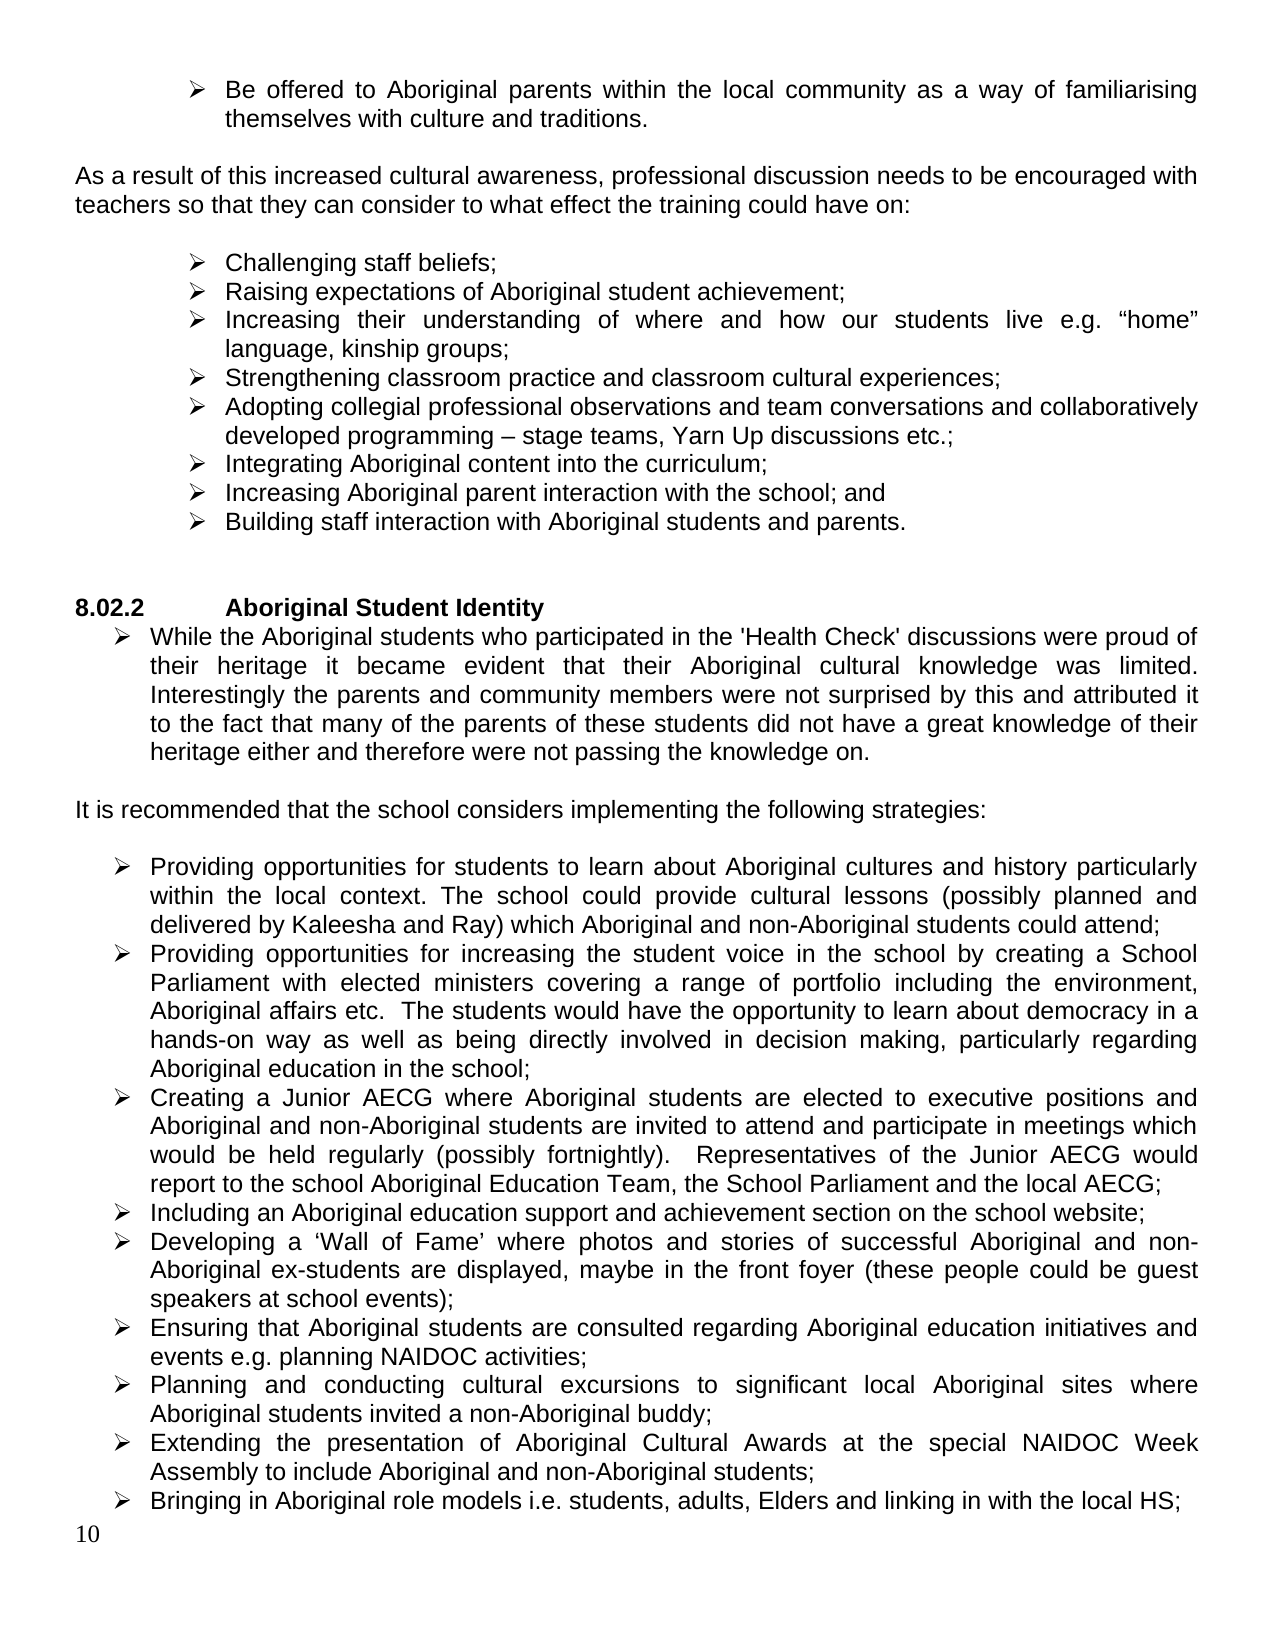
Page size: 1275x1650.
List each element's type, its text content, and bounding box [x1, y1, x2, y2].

list Integrating Aboriginal content into the curriculum; [187, 449, 1200, 478]
list Including an Aboriginal education support and achievement section on the school website; [112, 1198, 1200, 1226]
list Creating a Junior AECG where Aboriginal students are elected to executive positions and Aboriginal and non-Aboriginal students are invited to attend and participate in meetings which would be held regularly (possibly fortnightly). Representatives of the Junior AECG would report to the school Aboriginal Education Team, the School Parliament and the local AECG; [112, 1082, 1200, 1198]
list Bringing in Aboriginal role models i.e. students, adults, Elders and linking in with the local HS; [112, 1486, 1200, 1514]
list Increasing Aboriginal parent interaction with the school; and [187, 478, 1200, 507]
list Increasing their understanding of where and how our students live e.g. “home” language, kinship groups; [187, 305, 1200, 363]
list Extending the presentation of Aboriginal Cultural Awards at the special NAIDOC Week Assembly to include Aboriginal and non-Aboriginal students; [112, 1428, 1200, 1486]
list Planning and conducting cultural excursions to significant local Aboriginal sites where Aboriginal students invited a non-Aboriginal buddy; [112, 1370, 1200, 1428]
list While the Aboriginal students who participated in the 'Health Check' discussions were proud of their heritage it became evident that their Aboriginal cultural knowledge was limited. Interestingly the parents and community members were not surprised by this and attributed it to the fact that many of the parents of these students did not have a great knowledge of their heritage either and therefore were not passing the knowledge on. [112, 622, 1200, 766]
list Challenging staff beliefs; [187, 248, 1200, 276]
list Ensuring that Aboriginal students are consulted regarding Aboriginal education initiatives and events e.g. planning NAIDOC activities; [112, 1313, 1200, 1370]
list Building staff interaction with Aboriginal students and parents. [187, 507, 1200, 536]
text As a result of this increased cultural awareness, professional discussion needs to be encouraged with teachers so that they can consider to what effect the training could have on: [75, 161, 1200, 219]
list Adopting collegial professional observations and team conversations and collaboratively developed programming – stage teams, Yarn Up discussions etc.; [187, 392, 1200, 449]
list Providing opportunities for students to learn about Aboriginal cultures and history particularly within the local context. The school could provide cultural lessons (possibly planned and delivered by Kaleesha and Ray) which Aboriginal and non-Aboriginal students could attend; [112, 852, 1200, 939]
list Strengthening classroom practice and classroom cultural experiences; [187, 363, 1200, 392]
text It is recommended that the school considers implementing the following strategies: [75, 795, 1200, 823]
list Raising expectations of Aboriginal student achievement; [187, 276, 1200, 305]
list Be offered to Aboriginal parents within the local community as a way of familiarising themselves with culture and traditions. [187, 75, 1200, 133]
list Developing a ‘Wall of Fame’ where photos and stories of successful Aboriginal and non-Aboriginal ex-students are displayed, maybe in the front foyer (these people could be guest speakers at school events); [112, 1226, 1200, 1313]
text 8.02.2 Aboriginal Student Identity [75, 593, 1200, 622]
list Providing opportunities for increasing the student voice in the school by creating a School Parliament with elected ministers covering a range of portfolio including the environment, Aboriginal affairs etc. The students would have the opportunity to learn about democracy in a hands-on way as well as being directly involved in decision making, particularly regarding Aboriginal education in the school; [112, 939, 1200, 1082]
